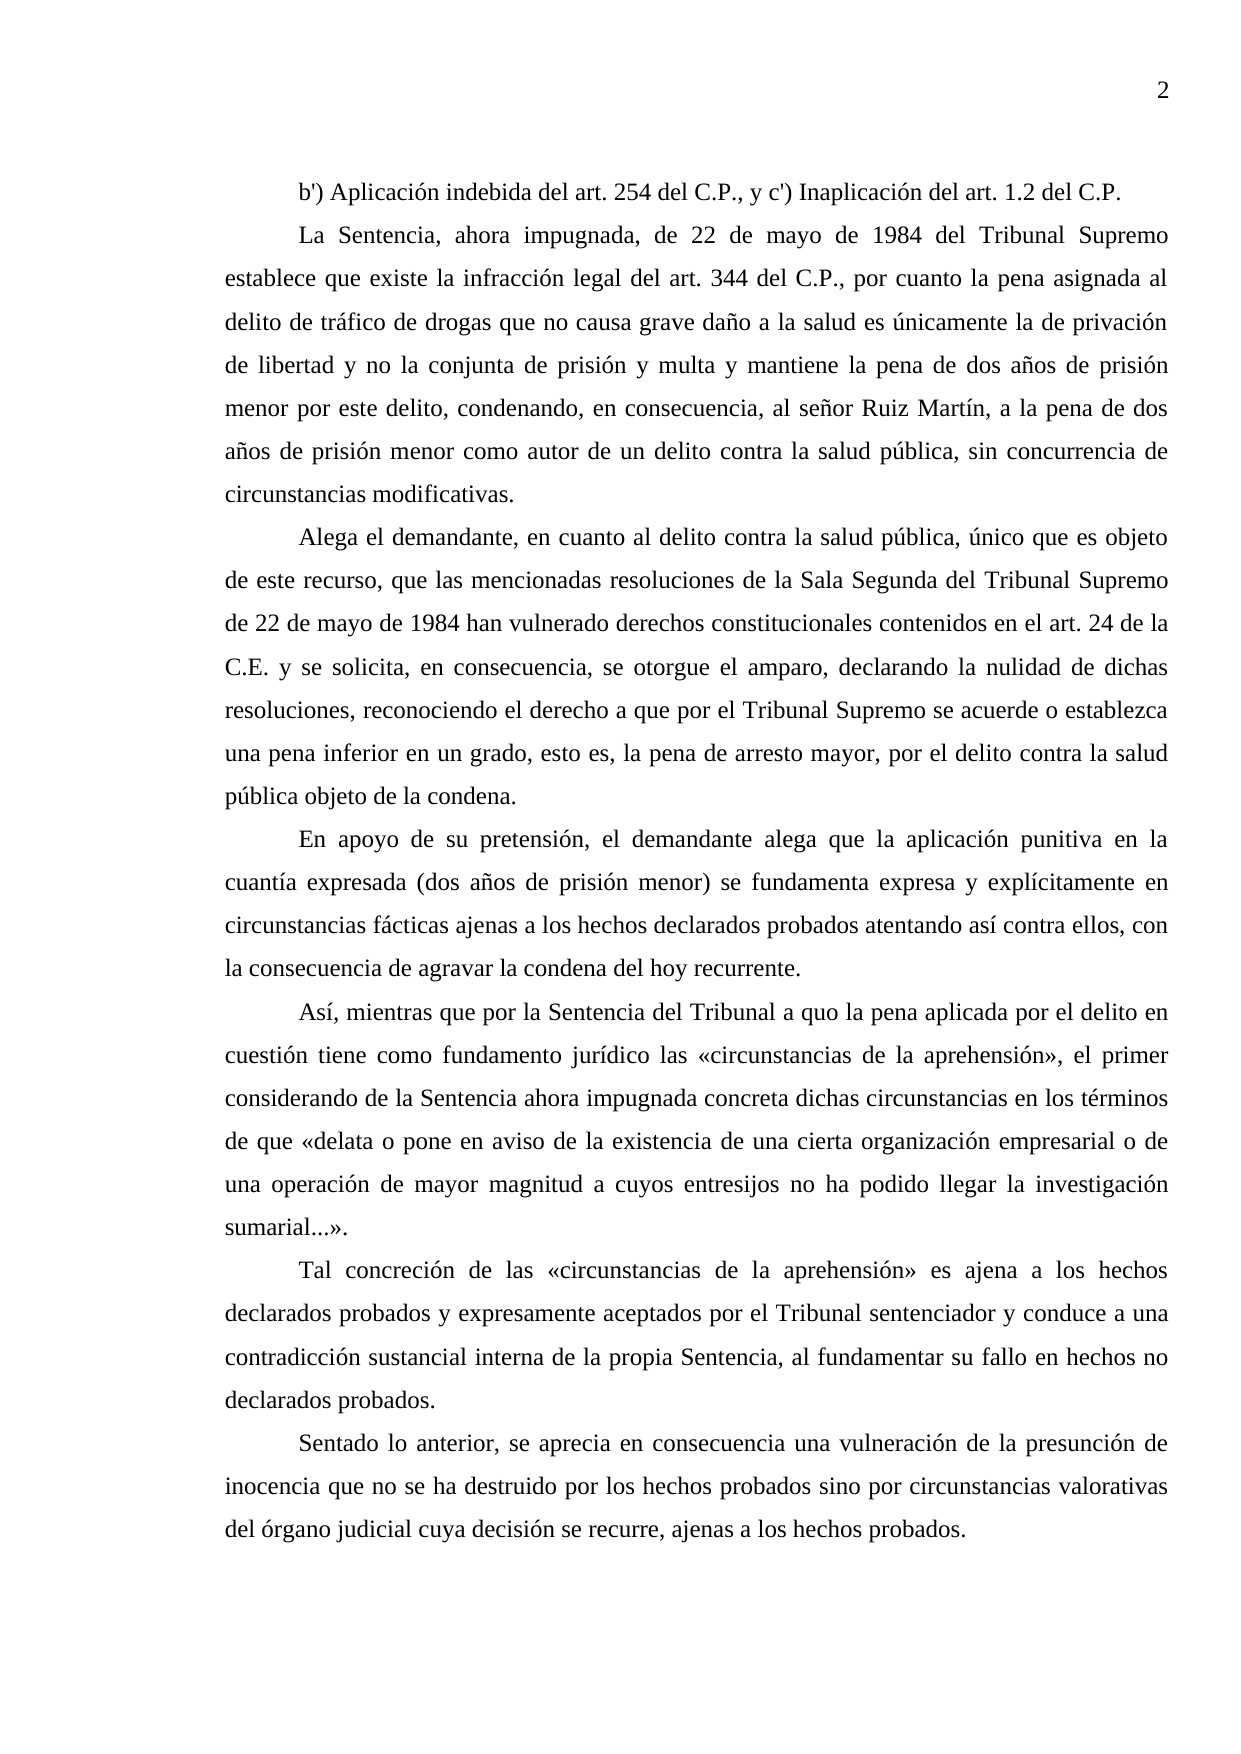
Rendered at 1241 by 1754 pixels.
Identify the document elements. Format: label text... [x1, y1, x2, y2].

text Sentado lo anterior, se aprecia en consecuencia una vulneración de la presunción de inocencia que no se ha destruido por los hechos probados sino por circunstancias valorativas del órgano judicial cuya decisión se recurre, ajenas a los hechos probados. [224, 1428, 1169, 1543]
text En apoyo de su pretensión, el demandante alega que la aplicación punitiva en la cuantía expresada (dos años de prisión menor) se fundamenta expresa y explícitamente en circunstancias fácticas ajenas a los hechos declarados probados atentando así contra ellos, con la consecuencia de agravar la condena del hoy recurrente. [224, 824, 1169, 982]
text Así, mientras que por la Sentencia del Tribunal a quo la pena aplicada por el delito en cuestión tiene como fundamento jurídico las «circunstancias de la aprehensión», el primer considerando de la Sentencia ahora impugnada concreta dichas circunstancias en los términos de que «delata o pone en aviso de la existencia de una cierta organización empresarial o de una operación de mayor magnitud a cuyos entresijos no ha podido llegar la investigación sumarial...». [224, 997, 1169, 1241]
text Alega el demandante, en cuanto al delito contra la salud pública, único que es objeto de este recurso, que las mencionadas resoluciones de la Sala Segunda del Tribunal Supremo de 22 de mayo de 1984 han vulnerado derechos constitucionales contenidos en el art. 24 de la C.E. y se solicita, en consecuencia, se otorgue el amparo, declarando la nulidad de dichas resoluciones, reconociendo el derecho a que por el Tribunal Supremo se acuerde o establezca una pena inferior en un grado, esto es, la pena de arresto mayor, por el delito contra la salud pública objeto de la condena. [224, 522, 1169, 810]
text La Sentencia, ahora impugnada, de 22 de mayo de 1984 del Tribunal Supremo establece que existe la infracción legal del art. 344 del C.P., por cuanto la pena asignada al delito de tráfico de drogas que no causa grave daño a la salud es únicamente la de privación de libertad y no la conjunta de prisión y multa y mantiene la pena de dos años de prisión menor por este delito, condenando, en consecuencia, al señor Ruiz Martín, a la pena de dos años de prisión menor como autor de un delito contra la salud pública, sin concurrencia de circunstancias modificativas. [224, 220, 1169, 508]
text Tal concreción de las «circunstancias de la aprehensión» es ajena a los hechos declarados probados y expresamente aceptados por el Tribunal sentenciador y conduce a una contradicción sustancial interna de la propia Sentencia, al fundamentar su fallo en hechos no declarados probados. [224, 1255, 1169, 1413]
text b') Aplicación indebida del art. 254 del C.P., y c') Inaplicación del art. 1.2 del C.P. [224, 177, 1169, 206]
